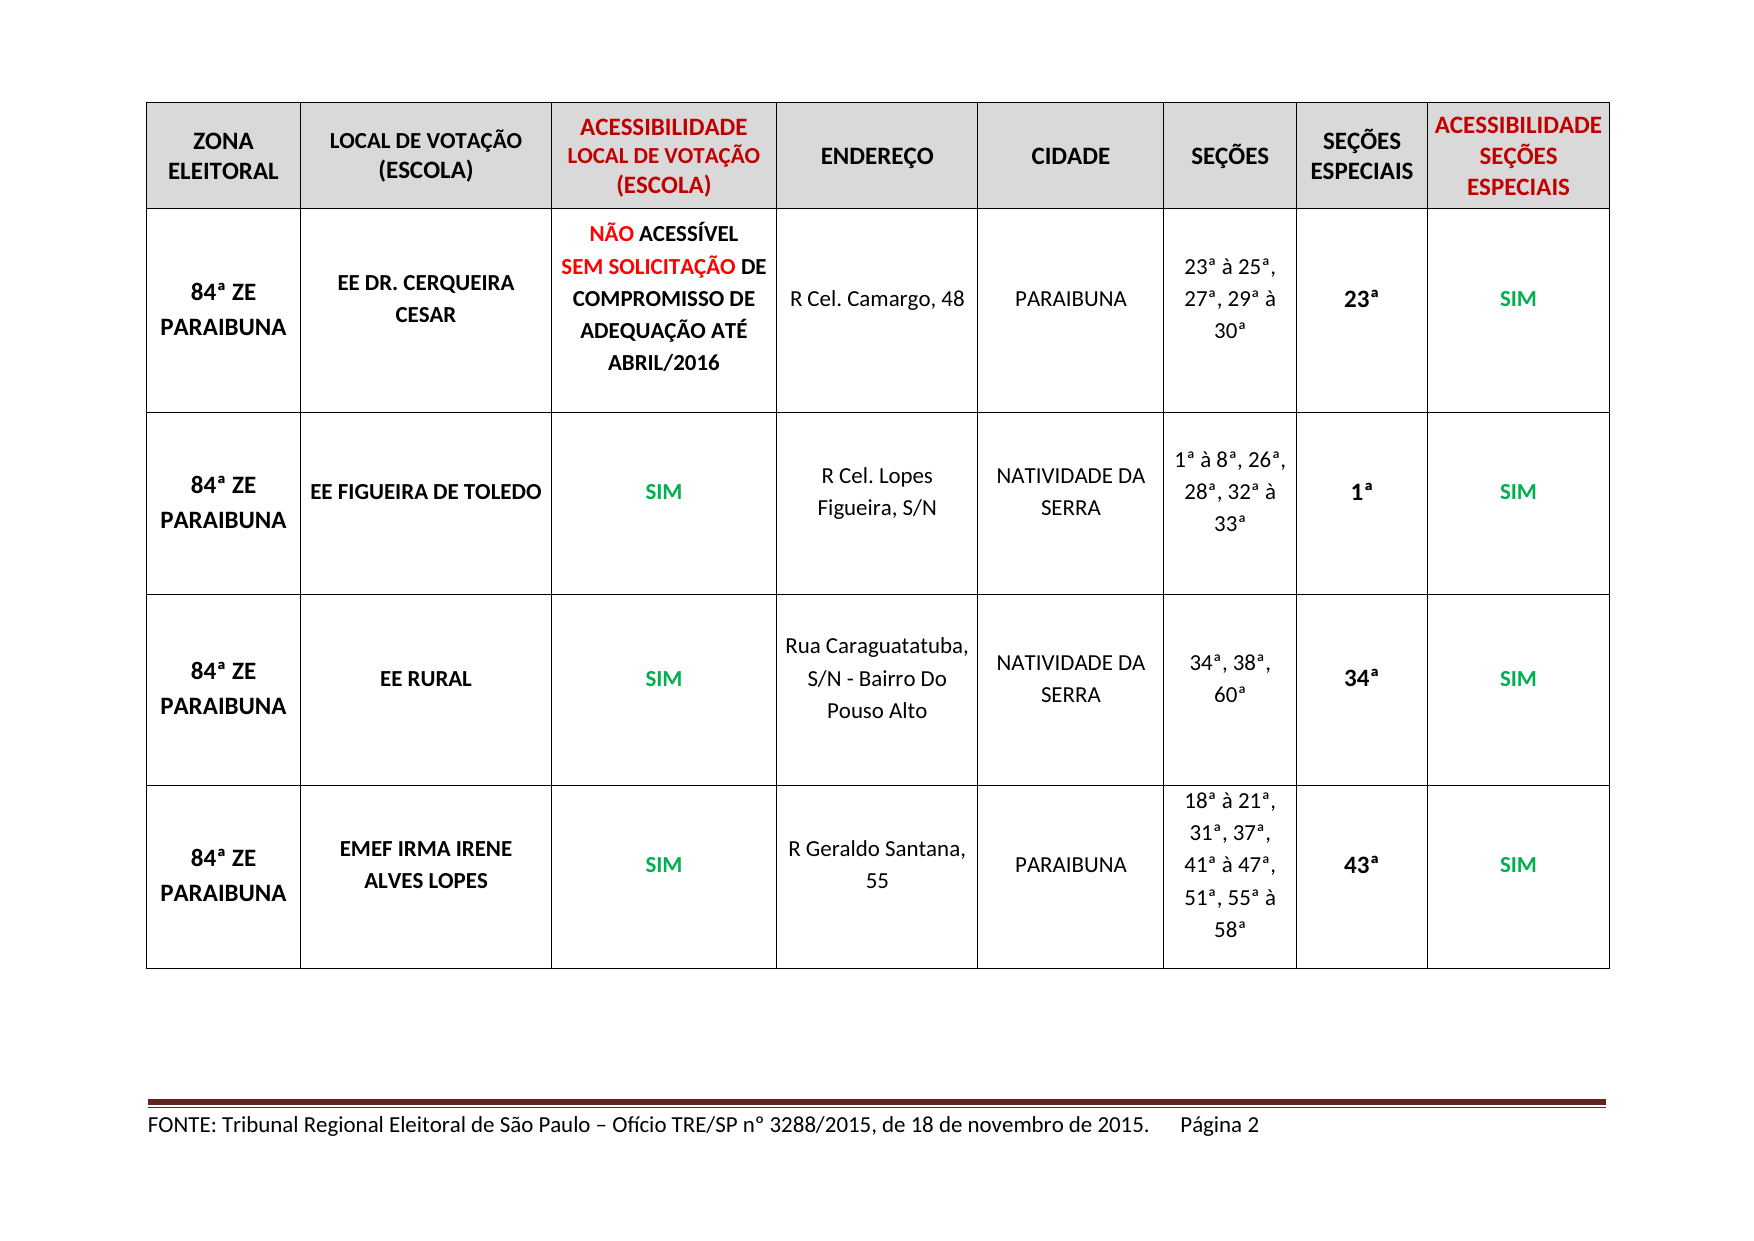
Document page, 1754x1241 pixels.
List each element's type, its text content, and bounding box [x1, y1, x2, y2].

table_cell SIM [1428, 595, 1609, 785]
table_header ENDEREÇO [777, 103, 977, 208]
table_header ZONA ELEITORAL [147, 103, 300, 208]
table_cell 34ª, 38ª, 60ª [1164, 595, 1296, 785]
table_cell 23ª à 25ª, 27ª, 29ª à 30ª [1164, 209, 1296, 412]
table_cell PARAIBUNA [978, 209, 1163, 412]
table_cell 84ª ZE PARAIBUNA [147, 209, 300, 412]
table_header LOCAL DE VOTAÇÃO (ESCOLA) [301, 103, 551, 208]
table_cell 84ª ZE PARAIBUNA [147, 595, 300, 785]
table_cell R Cel. Lopes Figueira, S/N [777, 413, 977, 594]
table_header SEÇÕES [1164, 103, 1296, 208]
table_cell R Geraldo Santana, 55 [777, 786, 977, 968]
table_cell 84ª ZE PARAIBUNA [147, 786, 300, 968]
table_cell 84ª ZE PARAIBUNA [147, 413, 300, 594]
table_cell EE DR. CERQUEIRA CESAR [301, 209, 551, 412]
table_cell 43ª [1297, 786, 1427, 968]
table_cell EE RURAL [301, 595, 551, 785]
table_header ACESSIBILIDADE LOCAL DE VOTAÇÃO (ESCOLA) [552, 103, 776, 208]
table_cell Rua Caraguatatuba, S/N - Bairro Do Pouso Alto [777, 595, 977, 785]
table_header SEÇÕES ESPECIAIS [1297, 103, 1427, 208]
table_cell SIM [552, 786, 776, 968]
table_cell 1ª à 8ª, 26ª, 28ª, 32ª à 33ª [1164, 413, 1296, 594]
table_cell 1ª [1297, 413, 1427, 594]
table_cell R Cel. Camargo, 48 [777, 209, 977, 412]
table_cell 23ª [1297, 209, 1427, 412]
table_cell SIM [1428, 413, 1609, 594]
table_cell 34ª [1297, 595, 1427, 785]
table_header CIDADE [978, 103, 1163, 208]
table_cell SIM [552, 413, 776, 594]
table_header ACESSIBILIDADE SEÇÕES ESPECIAIS [1428, 103, 1609, 208]
table_cell SIM [552, 595, 776, 785]
table_cell EE FIGUEIRA DE TOLEDO [301, 413, 551, 594]
table_cell NATIVIDADE DA SERRA [978, 595, 1163, 785]
table_cell NATIVIDADE DA SERRA [978, 413, 1163, 594]
table_cell PARAIBUNA [978, 786, 1163, 968]
table_cell 18ª à 21ª, 31ª, 37ª, 41ª à 47ª, 51ª, 55ª à 58ª [1164, 786, 1296, 968]
table_cell SIM [1428, 209, 1609, 412]
table_cell SIM [1428, 786, 1609, 968]
table_cell NÃO ACESSÍVEL SEM SOLICITAÇÃO DE COMPROMISSO DE ADEQUAÇÃO ATÉ ABRIL/2016 [552, 209, 776, 412]
table_cell EMEF IRMA IRENE ALVES LOPES [301, 786, 551, 968]
